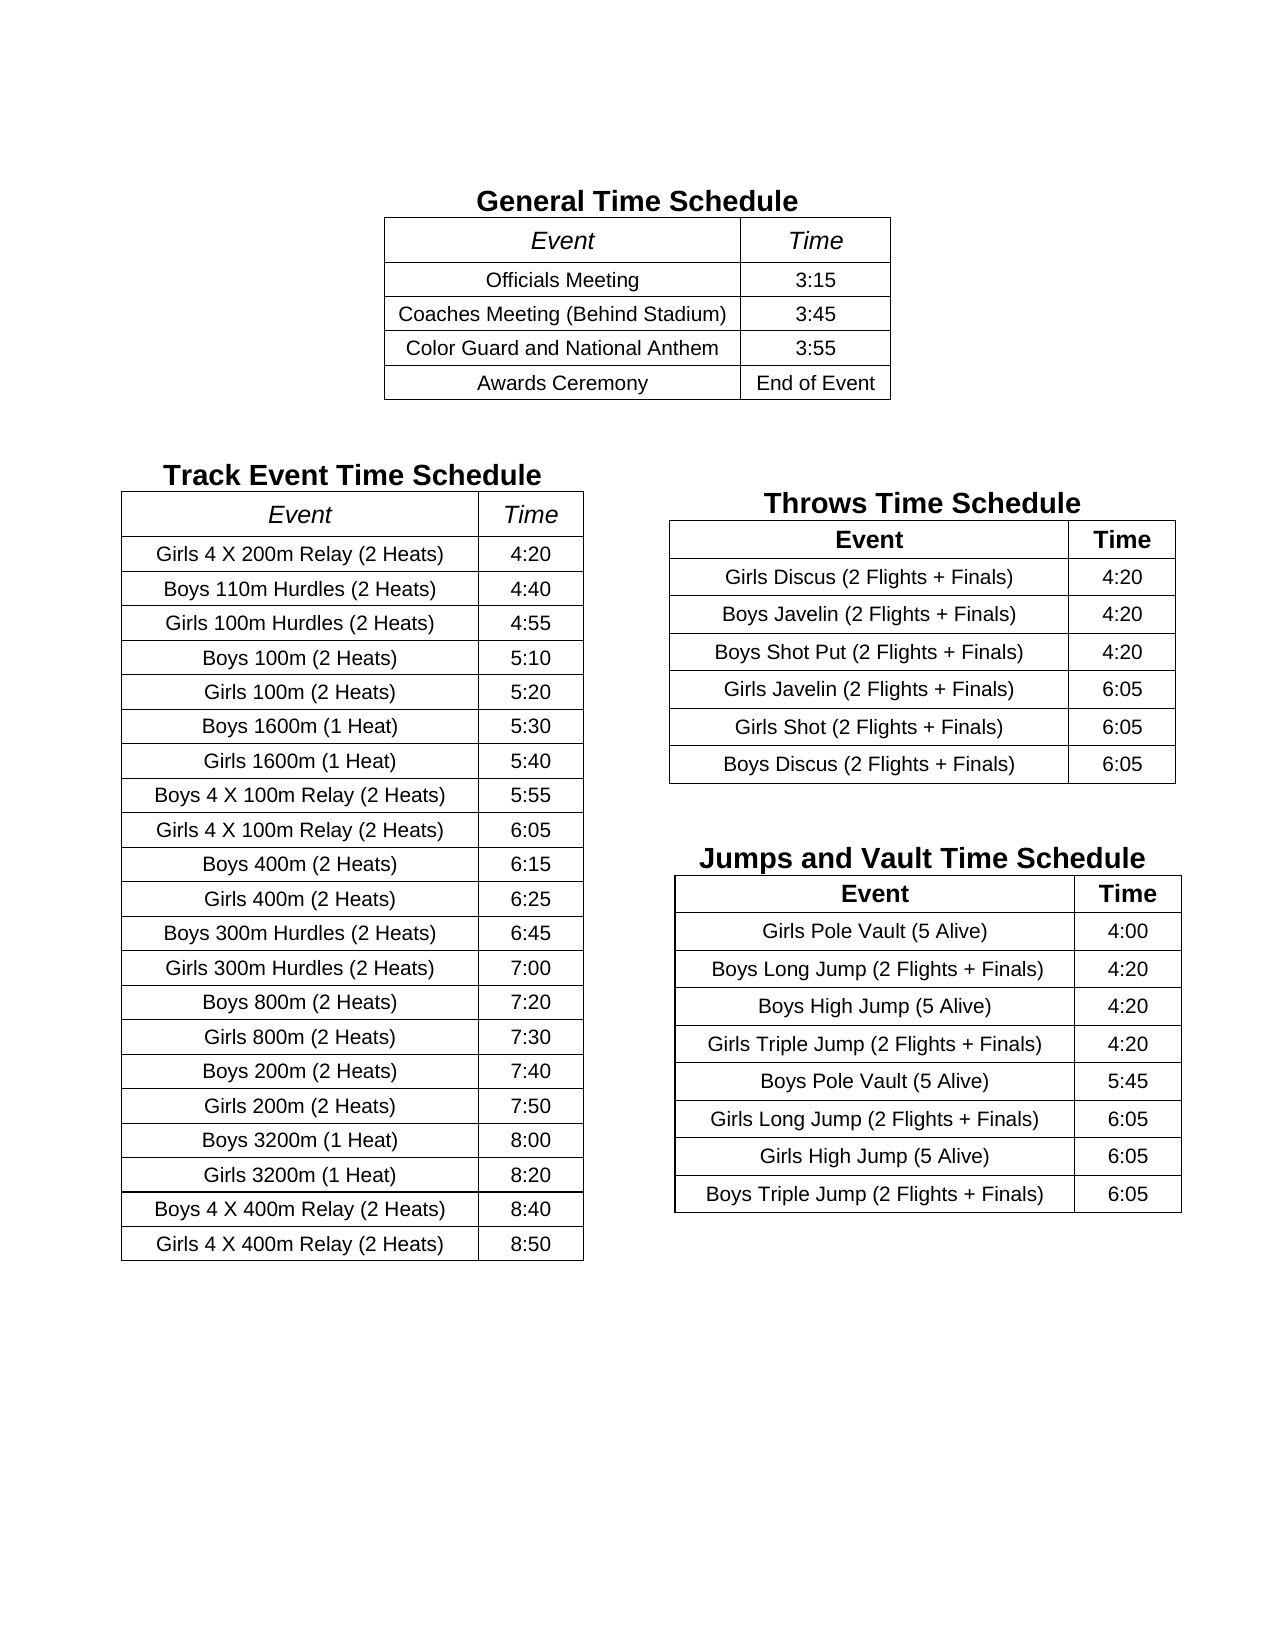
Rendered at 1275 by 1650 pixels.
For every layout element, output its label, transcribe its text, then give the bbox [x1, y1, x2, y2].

table_cell Color Guard and National Anthem [385, 331, 740, 365]
table_cell 5:40 [479, 744, 583, 778]
table_header Event [385, 218, 740, 262]
text Track Event Time Schedule [105, 458, 600, 491]
table_cell Boys 4 X 400m Relay (2 Heats) [122, 1193, 478, 1226]
table_cell Boys Javelin (2 Flights + Finals) [670, 596, 1068, 632]
table_cell Boys 300m Hurdles (2 Heats) [122, 917, 478, 950]
table_cell Girls Shot (2 Flights + Finals) [670, 709, 1068, 745]
table_cell Girls 100m Hurdles (2 Heats) [122, 606, 478, 640]
table_cell 6:05 [1069, 671, 1175, 707]
table_cell 7:20 [479, 986, 583, 1019]
table_cell Boys 200m (2 Heats) [122, 1055, 478, 1088]
table_cell 6:05 [479, 813, 583, 847]
table_cell Girls Pole Vault (5 Alive) [676, 913, 1074, 949]
table_cell Girls Long Jump (2 Flights + Finals) [676, 1101, 1074, 1137]
table_cell Boys 800m (2 Heats) [122, 986, 478, 1019]
table_cell 8:00 [479, 1124, 583, 1157]
table_cell Girls 300m Hurdles (2 Heats) [122, 951, 478, 984]
table_cell 7:40 [479, 1055, 583, 1088]
table_cell Boys 400m (2 Heats) [122, 848, 478, 881]
table_cell Boys 1600m (1 Heat) [122, 710, 478, 743]
table_cell 4:20 [479, 537, 583, 571]
table_cell Boys 110m Hurdles (2 Heats) [122, 572, 478, 605]
table_cell 4:20 [1075, 1026, 1181, 1062]
table_cell Boys Long Jump (2 Flights + Finals) [676, 951, 1074, 987]
table_cell Girls 3200m (1 Heat) [122, 1158, 478, 1191]
table_cell Girls Discus (2 Flights + Finals) [670, 559, 1068, 595]
table_header Time [1075, 876, 1181, 912]
table_cell 4:20 [1069, 596, 1175, 632]
table_cell 6:25 [479, 882, 583, 916]
table_cell 7:00 [479, 951, 583, 984]
table_cell 5:10 [479, 641, 583, 674]
table_cell Coaches Meeting (Behind Stadium) [385, 297, 740, 330]
table_cell 6:05 [1075, 1176, 1181, 1212]
table_cell Girls 4 X 200m Relay (2 Heats) [122, 537, 478, 571]
table_header Time [479, 492, 583, 536]
table_cell 6:05 [1069, 709, 1175, 745]
table_cell Boys 3200m (1 Heat) [122, 1124, 478, 1157]
table_cell 4:20 [1075, 951, 1181, 987]
table_cell End of Event [741, 366, 890, 399]
table_cell Boys 4 X 100m Relay (2 Heats) [122, 779, 478, 812]
table_cell 7:30 [479, 1020, 583, 1053]
table_cell Girls Javelin (2 Flights + Finals) [670, 671, 1068, 707]
table_cell 8:50 [479, 1227, 583, 1260]
table_cell Girls 4 X 100m Relay (2 Heats) [122, 813, 478, 847]
table_cell 3:55 [741, 331, 890, 365]
table_cell Boys 100m (2 Heats) [122, 641, 478, 674]
table_cell Girls High Jump (5 Alive) [676, 1138, 1074, 1174]
table_cell 5:55 [479, 779, 583, 812]
table_cell Boys Shot Put (2 Flights + Finals) [670, 634, 1068, 670]
table_cell 6:05 [1075, 1101, 1181, 1137]
table_cell Boys Pole Vault (5 Alive) [676, 1063, 1074, 1099]
table_cell 4:55 [479, 606, 583, 640]
table_cell 3:15 [741, 263, 890, 296]
text General Time Schedule [105, 183, 1170, 217]
table_cell 4:00 [1075, 913, 1181, 949]
table_cell Boys High Jump (5 Alive) [676, 988, 1074, 1024]
table_header Event [670, 521, 1068, 557]
table_cell 6:15 [479, 848, 583, 881]
table_header Time [741, 218, 890, 262]
table_cell Boys Triple Jump (2 Flights + Finals) [676, 1176, 1074, 1212]
table_cell 6:05 [1075, 1138, 1181, 1174]
table_cell 3:45 [741, 297, 890, 330]
table_cell 6:05 [1069, 746, 1175, 782]
table_header Time [1069, 521, 1175, 557]
table_cell Girls Triple Jump (2 Flights + Finals) [676, 1026, 1074, 1062]
table_cell Boys Discus (2 Flights + Finals) [670, 746, 1068, 782]
table_cell 4:20 [1075, 988, 1181, 1024]
table_cell Awards Ceremony [385, 366, 740, 399]
table_cell 4:40 [479, 572, 583, 605]
table_header Event [122, 492, 478, 536]
table_cell Officials Meeting [385, 263, 740, 296]
text Jumps and Vault Time Schedule [675, 841, 1170, 874]
table_cell 8:20 [479, 1158, 583, 1191]
table_cell 5:45 [1075, 1063, 1181, 1099]
table_cell Girls 1600m (1 Heat) [122, 744, 478, 778]
table_cell 8:40 [479, 1193, 583, 1226]
table_cell 6:45 [479, 917, 583, 950]
table_cell Girls 800m (2 Heats) [122, 1020, 478, 1053]
table_header Event [676, 876, 1074, 912]
table_cell 7:50 [479, 1089, 583, 1122]
table_cell Girls 100m (2 Heats) [122, 675, 478, 709]
table_cell 5:20 [479, 675, 583, 709]
table_cell 4:20 [1069, 634, 1175, 670]
table_cell Girls 400m (2 Heats) [122, 882, 478, 916]
table_cell 4:20 [1069, 559, 1175, 595]
table_cell Girls 200m (2 Heats) [122, 1089, 478, 1122]
text Throws Time Schedule [675, 486, 1170, 520]
table_cell Girls 4 X 400m Relay (2 Heats) [122, 1227, 478, 1260]
table_cell 5:30 [479, 710, 583, 743]
